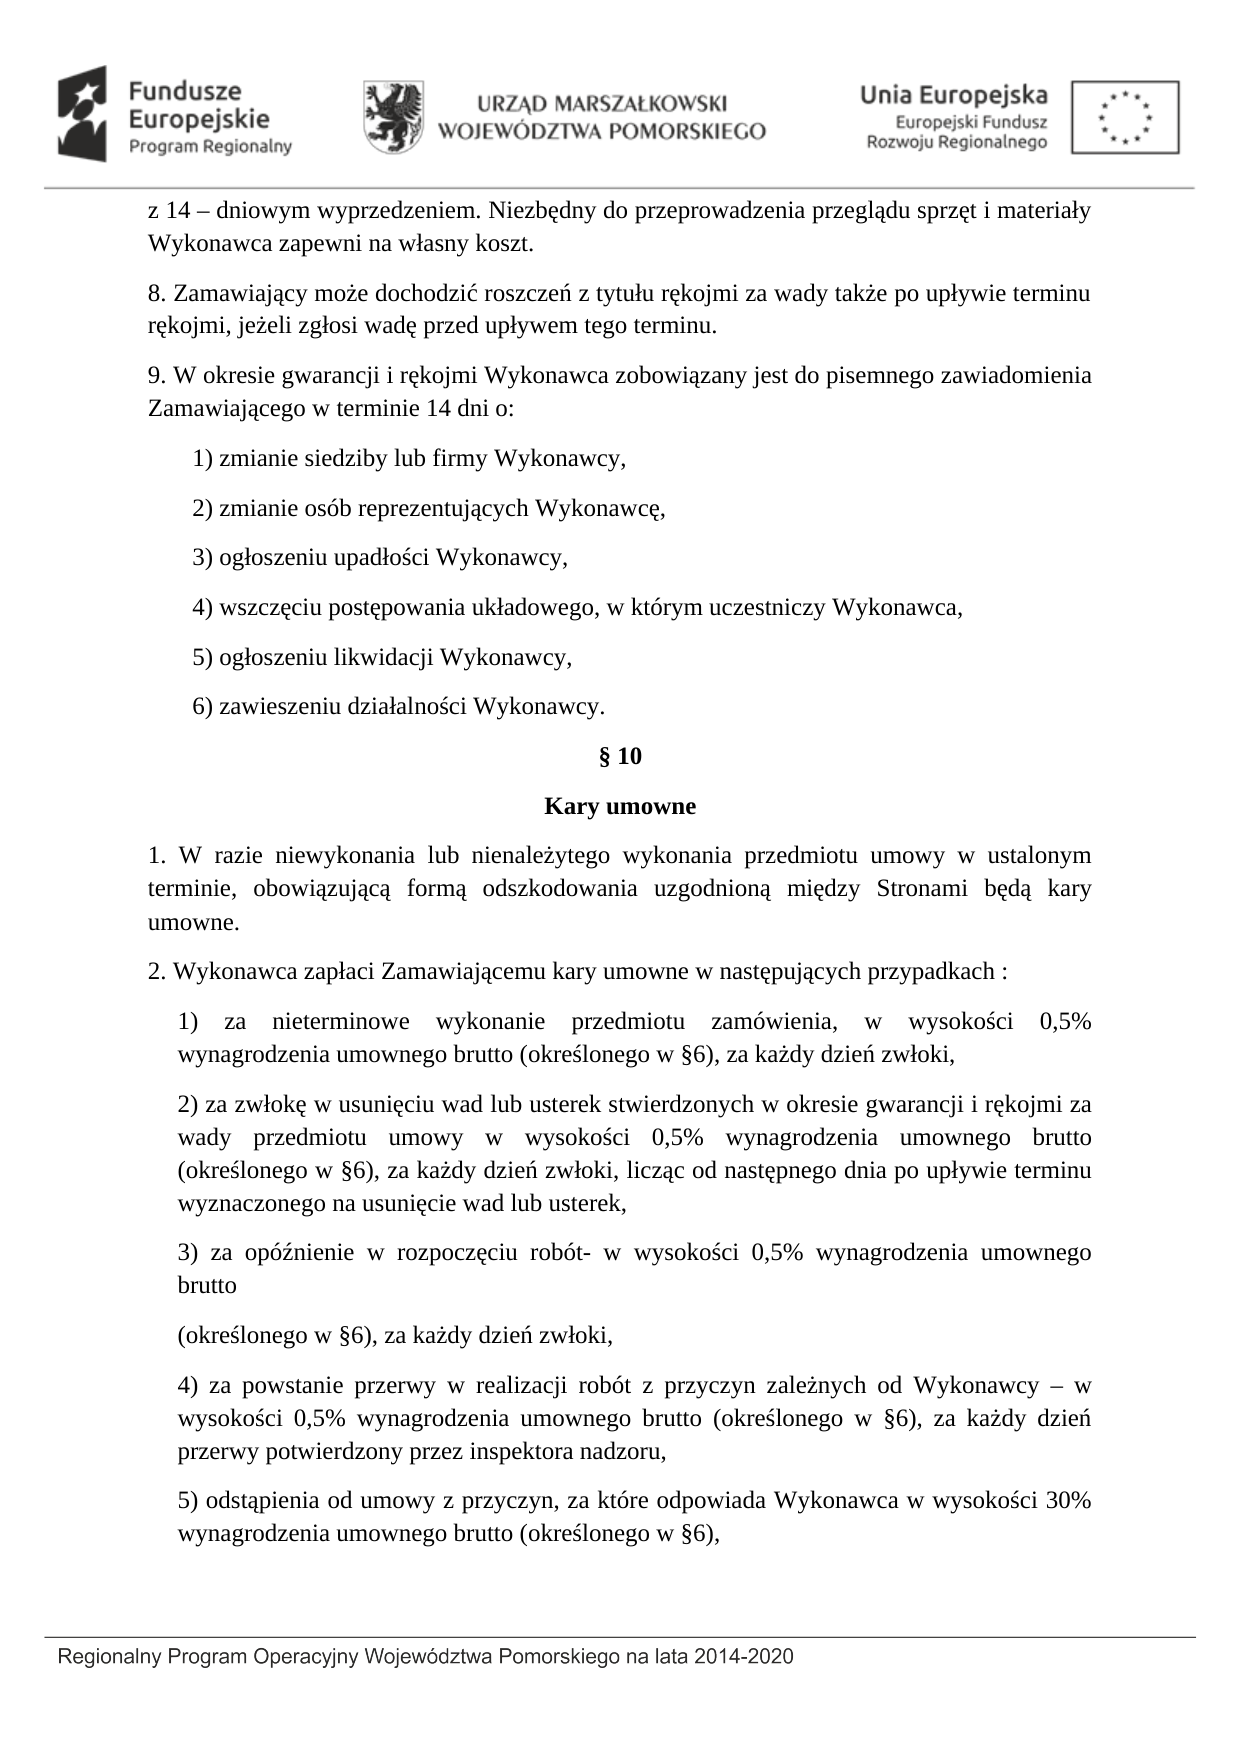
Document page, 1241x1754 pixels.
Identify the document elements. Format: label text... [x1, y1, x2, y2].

text 1) zmianie siedziby lub firmy Wykonawcy, [192, 443, 1093, 472]
text 5) odstąpienia od umowy z przyczyn, za które odpowiada Wykonawca w wysokości 30% wynagrodzenia umownego brutto (określonego w §6), [177, 1486, 1093, 1547]
text 2) zmianie osób reprezentujących Wykonawcę, [192, 493, 1093, 521]
text 4) wszczęciu postępowania układowego, w którym uczestniczy Wykonawca, [192, 592, 1093, 621]
text (określonego w §6), za każdy dzień zwłoki, [177, 1320, 1093, 1349]
text Kary umowne [148, 791, 1093, 819]
picture [43, 65, 1197, 191]
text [148, 148, 1093, 257]
text § 10 [148, 741, 1093, 770]
text 2) za zwłokę w usunięciu wad lub usterek stwierdzonych w okresie gwarancji i rękojmi za wady przedmiotu umowy w wysokości 0,5% wynagrodzenia umownego brutto (określonego w §6), za każdy dzień zwłoki, licząc od następnego dnia po upływie terminu wyznaczonego na usunięcie wad lub usterek, [177, 1089, 1093, 1216]
text 8. Zamawiający może dochodzić roszczeń z tytułu rękojmi za wady także po upływie terminu rękojmi, jeżeli zgłosi wadę przed upływem tego terminu. [148, 278, 1093, 339]
text 1) za nieterminowe wykonanie przedmiotu zamówienia, w wysokości 0,5% wynagrodzenia umownego brutto (określonego w §6), za każdy dzień zwłoki, [177, 1006, 1093, 1068]
picture [44, 1636, 1197, 1668]
text 3) ogłoszeniu upadłości Wykonawcy, [192, 542, 1093, 571]
text 1. W razie niewykonania lub nienależytego wykonania przedmiotu umowy w ustalonym terminie, obowiązującą formą odszkodowania uzgodnioną między Stronami będą kary umowne. [148, 841, 1093, 935]
text 5) ogłoszeniu likwidacji Wykonawcy, [192, 642, 1093, 671]
text 3) za opóźnienie w rozpoczęciu robót- w wysokości 0,5% wynagrodzenia umownego brutto [177, 1237, 1093, 1299]
text 9. W okresie gwarancji i rękojmi Wykonawca zobowiązany jest do pisemnego zawiadomienia Zamawiającego w terminie 14 dni o: [148, 360, 1093, 422]
text 6) zawieszeniu działalności Wykonawcy. [192, 691, 1093, 720]
text 4) za powstanie przerwy w realizacji robót z przyczyn zależnych od Wykonawcy – w wysokości 0,5% wynagrodzenia umownego brutto (określonego w §6), za każdy dzień przerwy potwierdzony przez inspektora nadzoru, [177, 1370, 1093, 1464]
text 2. Wykonawca zapłaci Zamawiającemu kary umowne w następujących przypadkach : [148, 956, 1093, 985]
